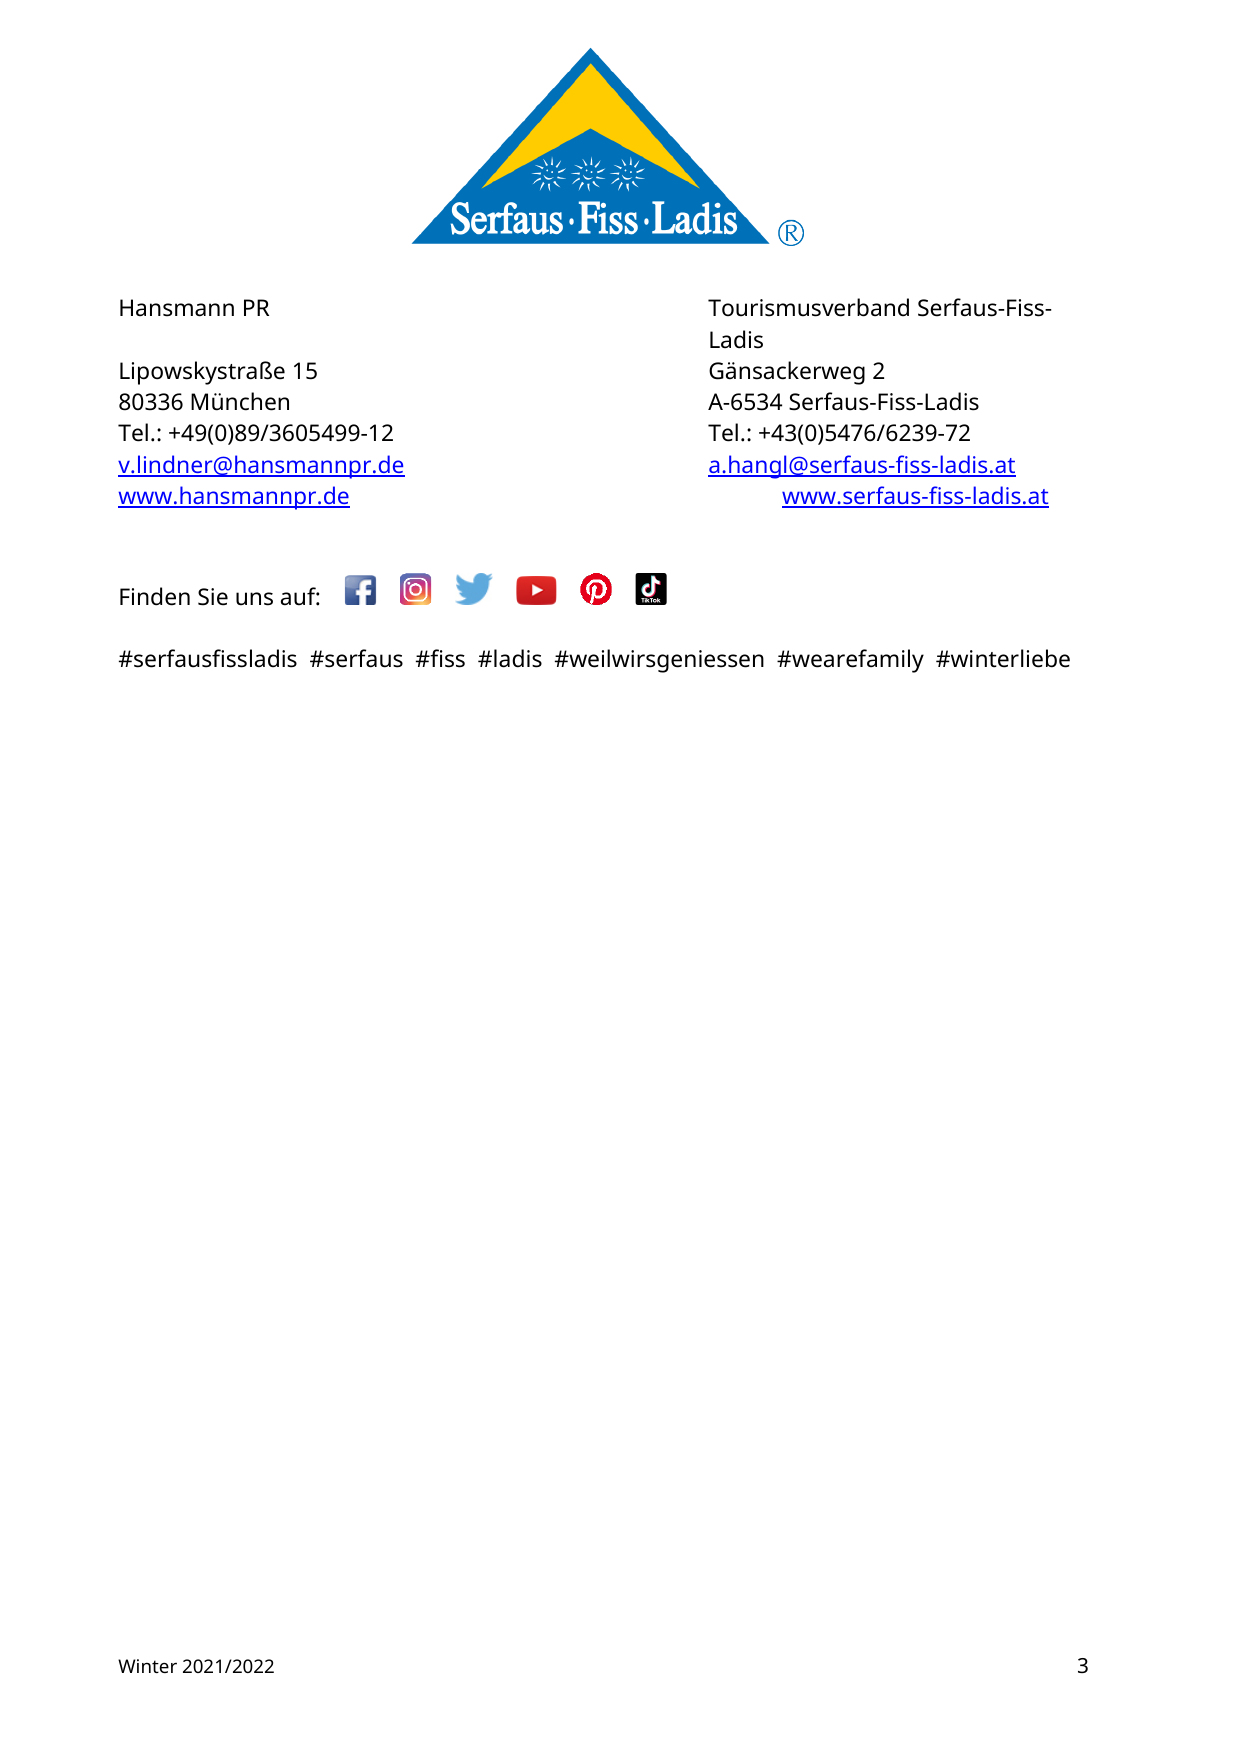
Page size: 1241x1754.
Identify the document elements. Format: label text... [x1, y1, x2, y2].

text Finden Sie uns auf: [118, 574, 1092, 612]
picture [455, 573, 493, 605]
picture [516, 576, 557, 605]
picture [406, 44, 804, 246]
text Tel.: +49(0)89/3605499-12 Tel.: +43(0)5476/6239-72 [118, 417, 1092, 449]
text www.hansmannpr.de www.serfaus-fiss-ladis.at [118, 480, 1092, 511]
text Hansmann PR Tourismusverband Serfaus-Fiss-Ladis [118, 292, 1092, 355]
picture [344, 575, 377, 605]
picture [635, 573, 667, 605]
picture [400, 573, 432, 605]
text v.lindner@hansmannpr.de a.hangl@serfaus-fiss-ladis.at [118, 449, 1092, 480]
text 80336 München A-6534 Serfaus-Fiss-Ladis [118, 386, 1092, 417]
picture [580, 573, 612, 605]
text #serfausfissladis #serfaus #fiss #ladis #weilwirsgeniessen #wearefamily #winterliebe [118, 643, 1092, 674]
text Lipowskystraße 15 Gänsackerweg 2 [118, 355, 1092, 386]
